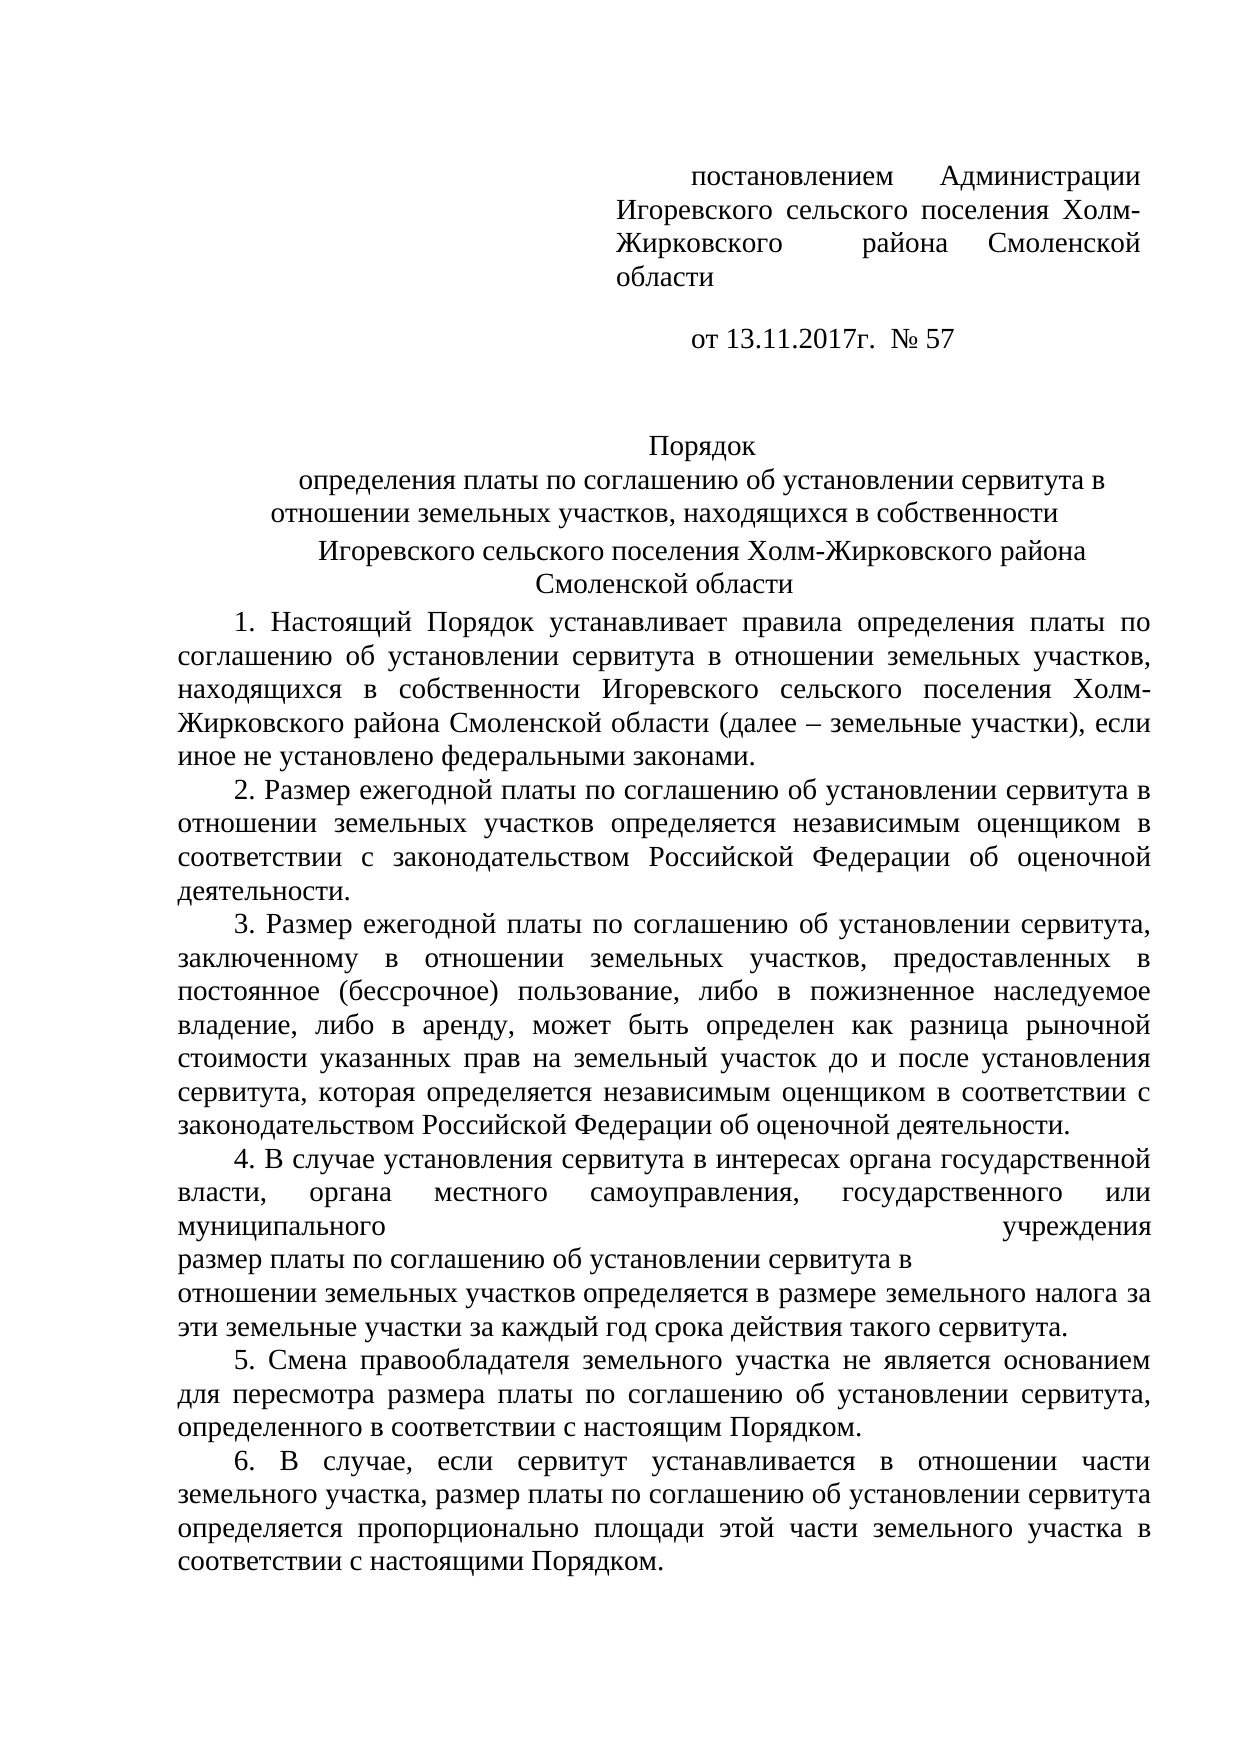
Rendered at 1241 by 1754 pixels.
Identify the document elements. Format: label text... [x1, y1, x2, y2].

text определения платы по соглашению об установлении сервитута в отношении земельных участков, находящихся в собственности [177, 462, 1152, 529]
text 1. Настоящий Порядок устанавливает правила определения платы по соглашению об установлении сервитута в отношении земельных участков, находящихся в собственности Игоревского сельского поселения Холм-Жирковского района Смоленской области (далее – земельные участки), если иное не установлено федеральными законами. [177, 604, 1152, 772]
text 5. Смена правообладателя земельного участка не является основанием для пересмотра размера платы по соглашению об установлении сервитута, определенного в соответствии с настоящим Порядком. [177, 1342, 1152, 1443]
text 2. Размер ежегодной платы по соглашению об установлении сервитута в отношении земельных участков определяется независимым оценщиком в соответствии с законодательством Российской Федерации об оценочной деятельности. [177, 772, 1152, 906]
text Игоревского сельского поселения Холм-Жирковского района Смоленской области [177, 533, 1152, 600]
text Порядок [177, 428, 1152, 462]
text 3. Размер ежегодной платы по соглашению об установлении сервитута, заключенному в отношении земельных участков, предоставленных в постоянное (бессрочное) пользование, либо в пожизненное наследуемое владение, либо в аренду, может быть определен как разница рыночной стоимости указанных прав на земельный участок до и после установления сервитута, которая определяется независимым оценщиком в соответствии с законодательством Российской Федерации об оценочной деятельности. [177, 906, 1152, 1141]
text 4. В случае установления сервитута в интересах органа государственной власти, органа местного самоуправления, государственного или муниципального учреждения размер платы по соглашению об установлении сервитута в отношении земельных участков определяется в размере земельного налога за эти земельные участки за каждый год срока действия такого сервитута. [177, 1141, 1152, 1342]
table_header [605, 118, 1152, 366]
text 6. В случае, если сервитут устанавливается в отношении части земельного участка, размер платы по соглашению об установлении сервитута определяется пропорционально площади этой части земельного участка в соответствии с настоящими Порядком. [177, 1443, 1152, 1577]
